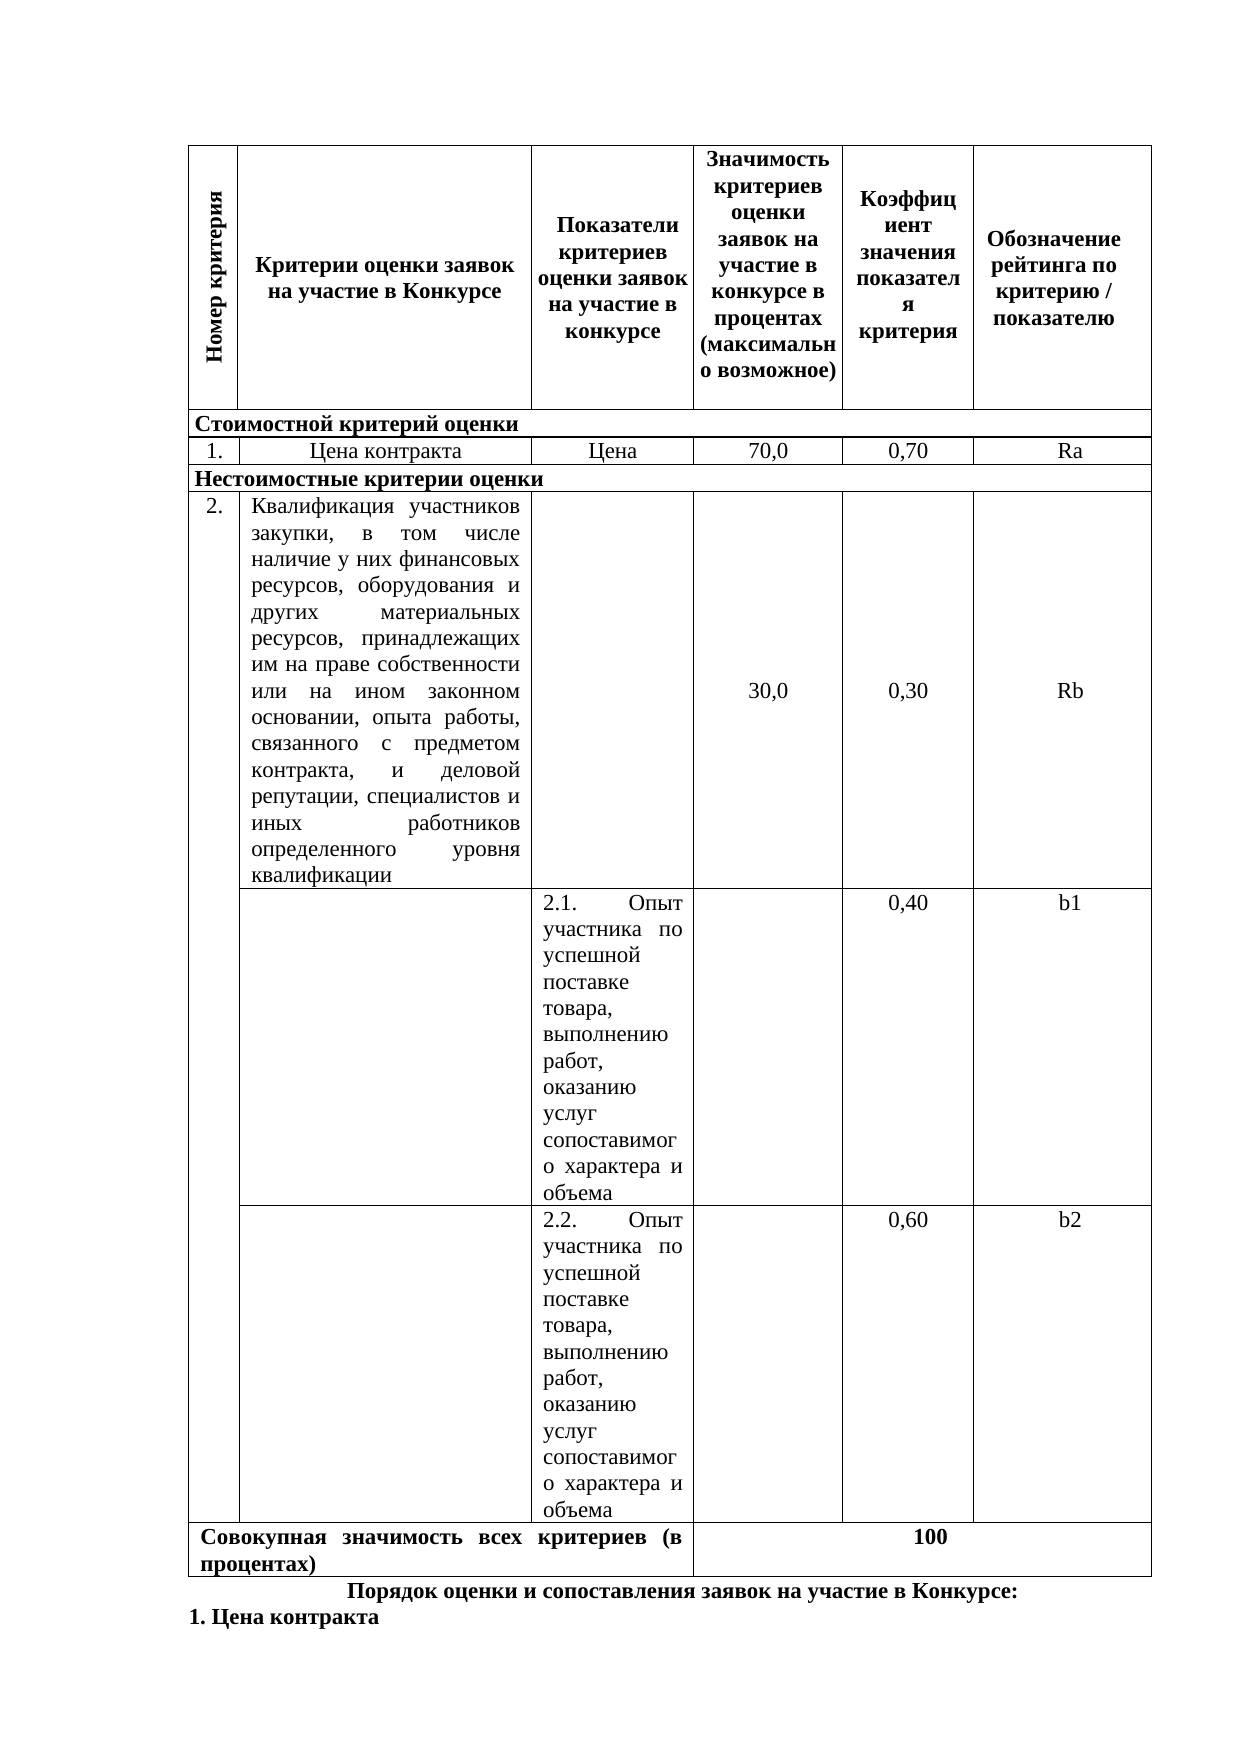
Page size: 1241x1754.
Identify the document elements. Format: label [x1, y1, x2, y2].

table_header [177, 118, 1152, 1630]
